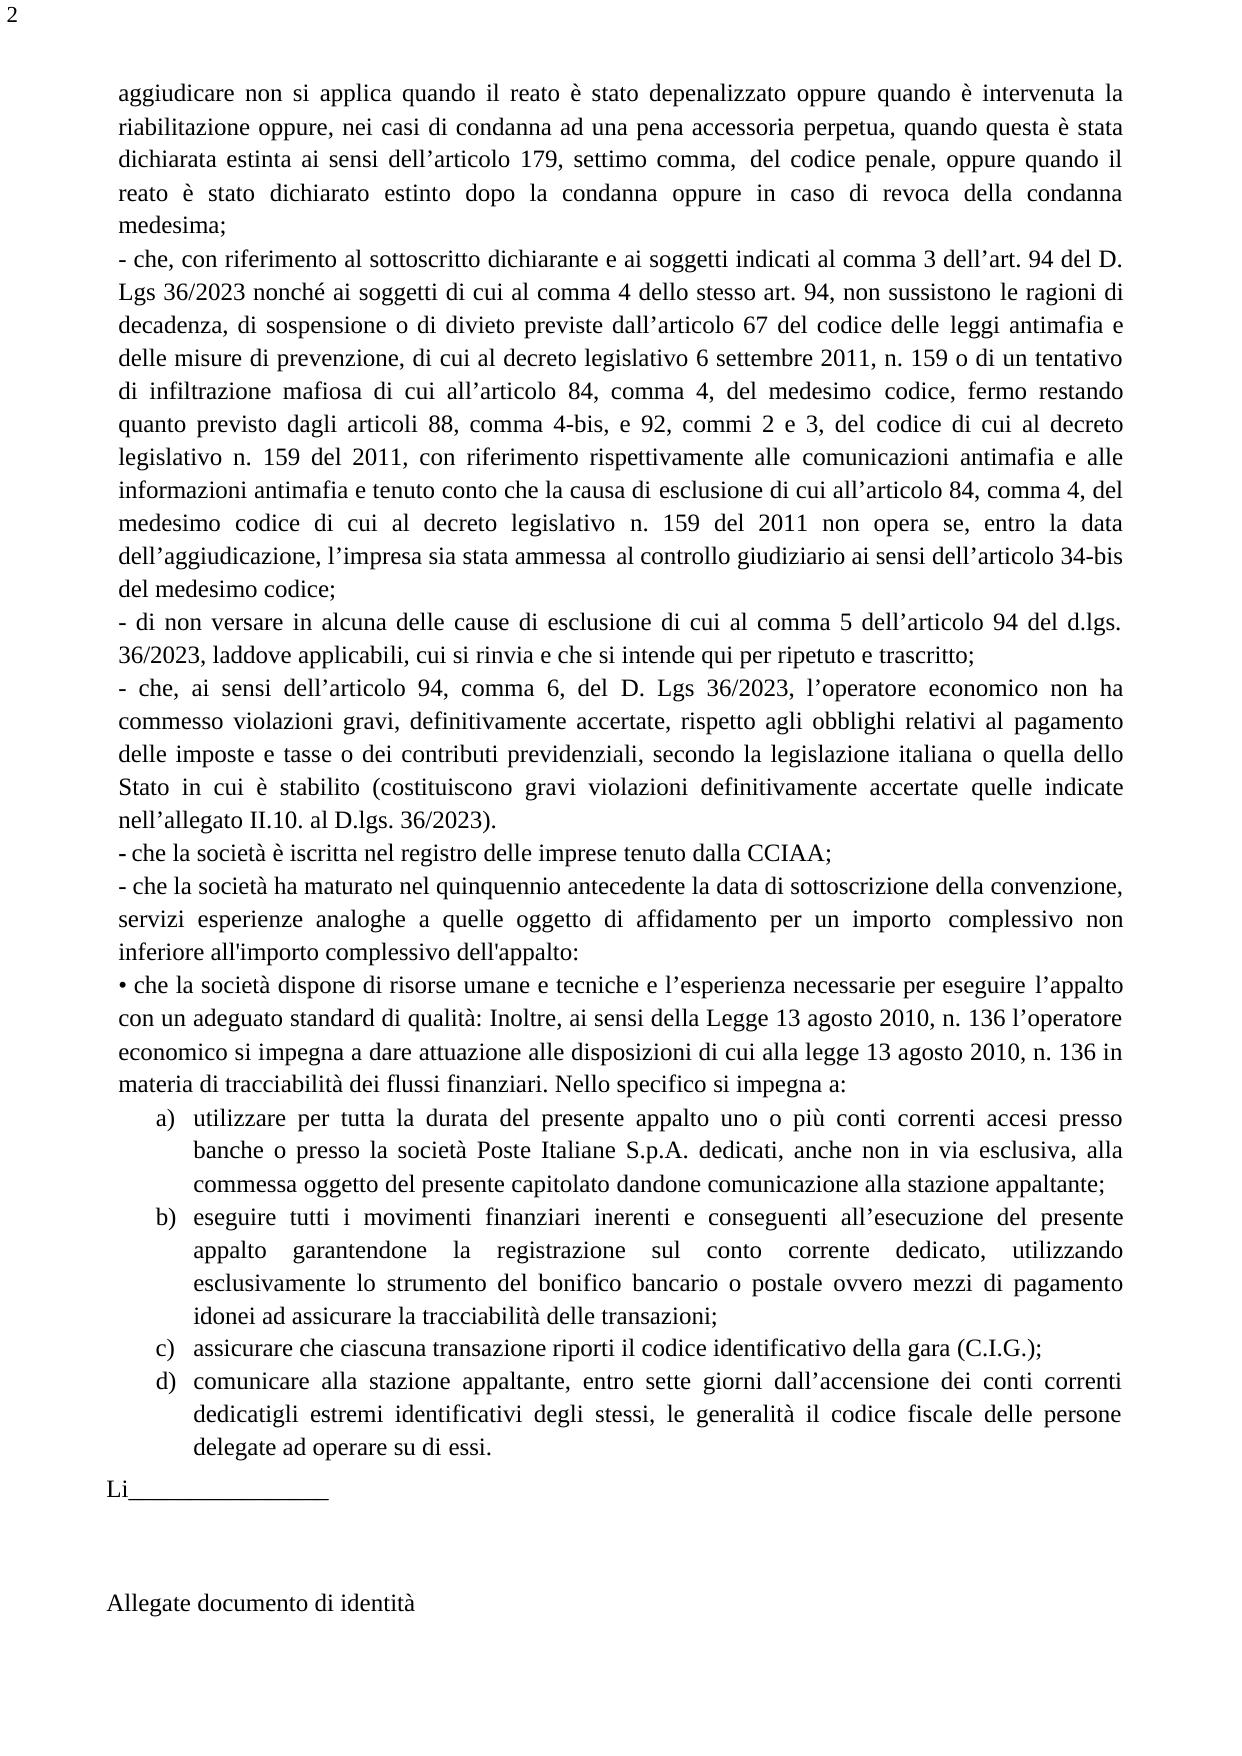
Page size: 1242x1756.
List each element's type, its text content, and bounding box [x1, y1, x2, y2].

list che la società è iscritta nel registro delle imprese tenuto dalla CCIAA; [118, 838, 1124, 867]
text aggiudicare non si applica quando il reato è stato depenalizzato oppure quando è intervenuta la riabilitazione oppure, nei casi di condanna ad una pena accessoria perpetua, quando questa è stata dichiarata estinta ai sensi dell’articolo 179, settimo comma, del codice penale, oppure quando il reato è stato dichiarato estinto dopo la condanna oppure in caso di revoca della condanna medesima; [118, 78, 1123, 239]
list che, con riferimento al sottoscritto dichiarante e ai soggetti indicati al comma 3 dell’art. 94 del D. Lgs 36/2023 nonché ai soggetti di cui al comma 4 dello stesso art. 94, non sussistono le ragioni di decadenza, di sospensione o di divieto previste dall’articolo 67 del codice delle leggi antimafia e delle misure di prevenzione, di cui al decreto legislativo 6 settembre 2011, n. 159 o di un tentativo di infiltrazione mafiosa di cui all’articolo 84, comma 4, del medesimo codice, fermo restando quanto previsto dagli articoli 88, comma 4-bis, e 92, commi 2 e 3, del codice di cui al decreto legislativo n. 159 del 2011, con riferimento rispettivamente alle comunicazioni antimafia e alle informazioni antimafia e tenuto conto che la causa di esclusione di cui all’articolo 84, comma 4, del medesimo codice di cui al decreto legislativo n. 159 del 2011 non opera se, entro la data dell’aggiudicazione, l’impresa sia stata ammessa al controllo giudiziario ai sensi dell’articolo 34-bis del medesimo codice; [118, 244, 1124, 603]
list che la società ha maturato nel quinquennio antecedente la data di sottoscrizione della convenzione, servizi esperienze analoghe a quelle oggetto di affidamento per un importo complessivo non inferiore all'importo complessivo dell'appalto: [118, 871, 1124, 966]
text Allegate documento di identità [106, 1588, 1146, 1617]
list che, ai sensi dell’articolo 94, comma 6, del D. Lgs 36/2023, l’operatore economico non ha commesso violazioni gravi, definitivamente accertate, rispetto agli obblighi relativi al pagamento delle imposte e tasse o dei contributi previdenziali, secondo la legislazione italiana o quella dello Stato in cui è stabilito (costituiscono gravi violazioni definitivamente accertate quelle indicate nell’allegato II.10. al D.lgs. 36/2023). [118, 673, 1124, 834]
text Li________________ [106, 1474, 1146, 1503]
list che la società dispone di risorse umane e tecniche e l’esperienza necessarie per eseguire l’appalto con un adeguato standard di qualità: Inoltre, ai sensi della Legge 13 agosto 2010, n. 136 l’operatore economico si impegna a dare attuazione alle disposizioni di cui alla legge 13 agosto 2010, n. 136 in materia di tracciabilità dei flussi finanziari. Nello specifico si impegna a: [118, 971, 1124, 1098]
list di non versare in alcuna delle cause di esclusione di cui al comma 5 dell’articolo 94 del d.lgs. 36/2023, laddove applicabili, cui si rinvia e che si intende qui per ripetuto e trascritto; [118, 607, 1123, 669]
list assicurare che ciascuna transazione riporti il codice identificativo della gara (C.I.G.); [155, 1334, 1146, 1362]
list comunicare alla stazione appaltante, entro sette giorni dall’accensione dei conti correnti dedicatigli estremi identificativi degli stessi, le generalità il codice fiscale delle persone delegate ad operare su di essi. [156, 1366, 1123, 1461]
list eseguire tutti i movimenti finanziari inerenti e conseguenti all’esecuzione del presente appalto garantendone la registrazione sul conto corrente dedicato, utilizzando esclusivamente lo strumento del bonifico bancario o postale ovvero mezzi di pagamento idonei ad assicurare la tracciabilità delle transazioni; [156, 1202, 1124, 1329]
list utilizzare per tutta la durata del presente appalto uno o più conti correnti accesi presso banche o presso la società Poste Italiane S.p.A. dedicati, anche non in via esclusiva, alla commessa oggetto del presente capitolato dandone comunicazione alla stazione appaltante; [156, 1103, 1124, 1197]
